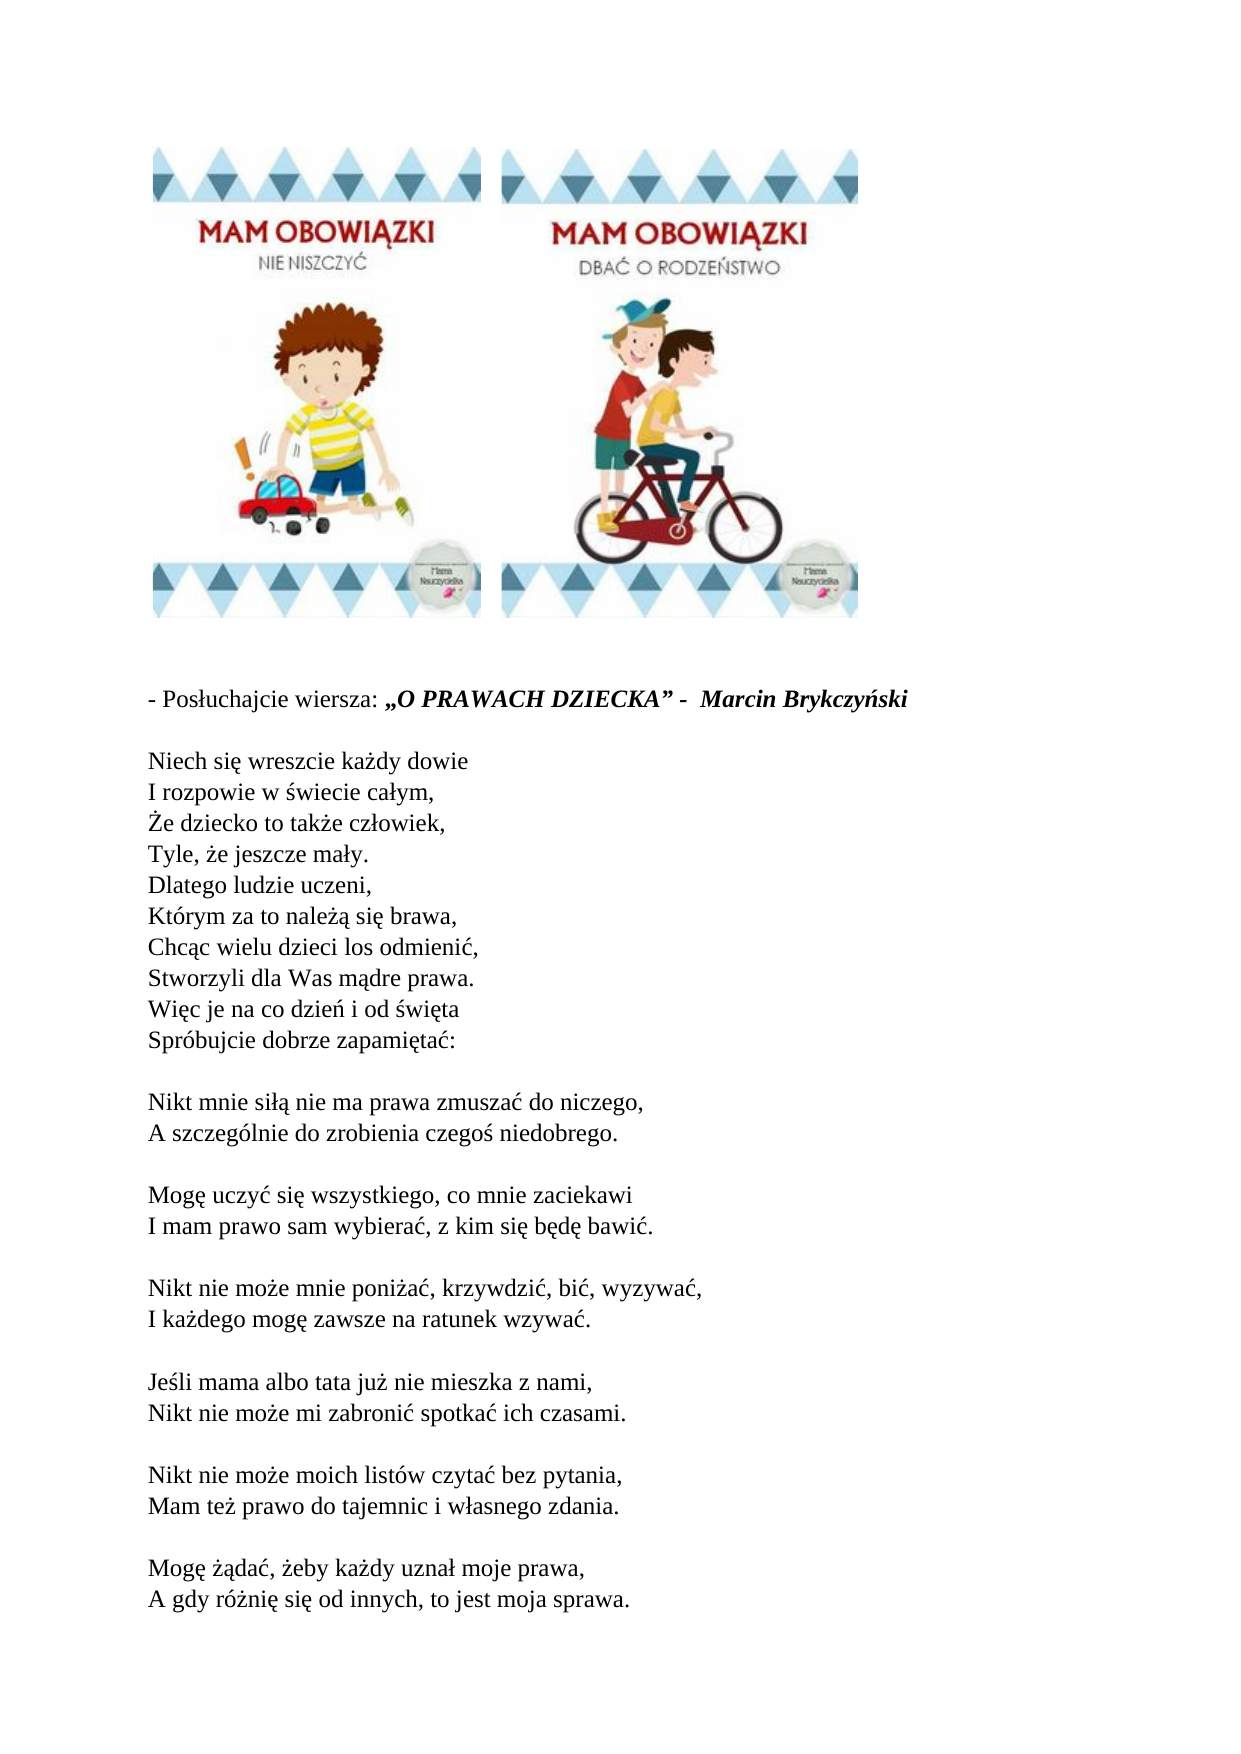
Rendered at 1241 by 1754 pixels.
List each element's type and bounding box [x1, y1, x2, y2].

picture [501, 149, 858, 618]
text [148, 684, 1093, 1613]
picture [152, 147, 481, 618]
